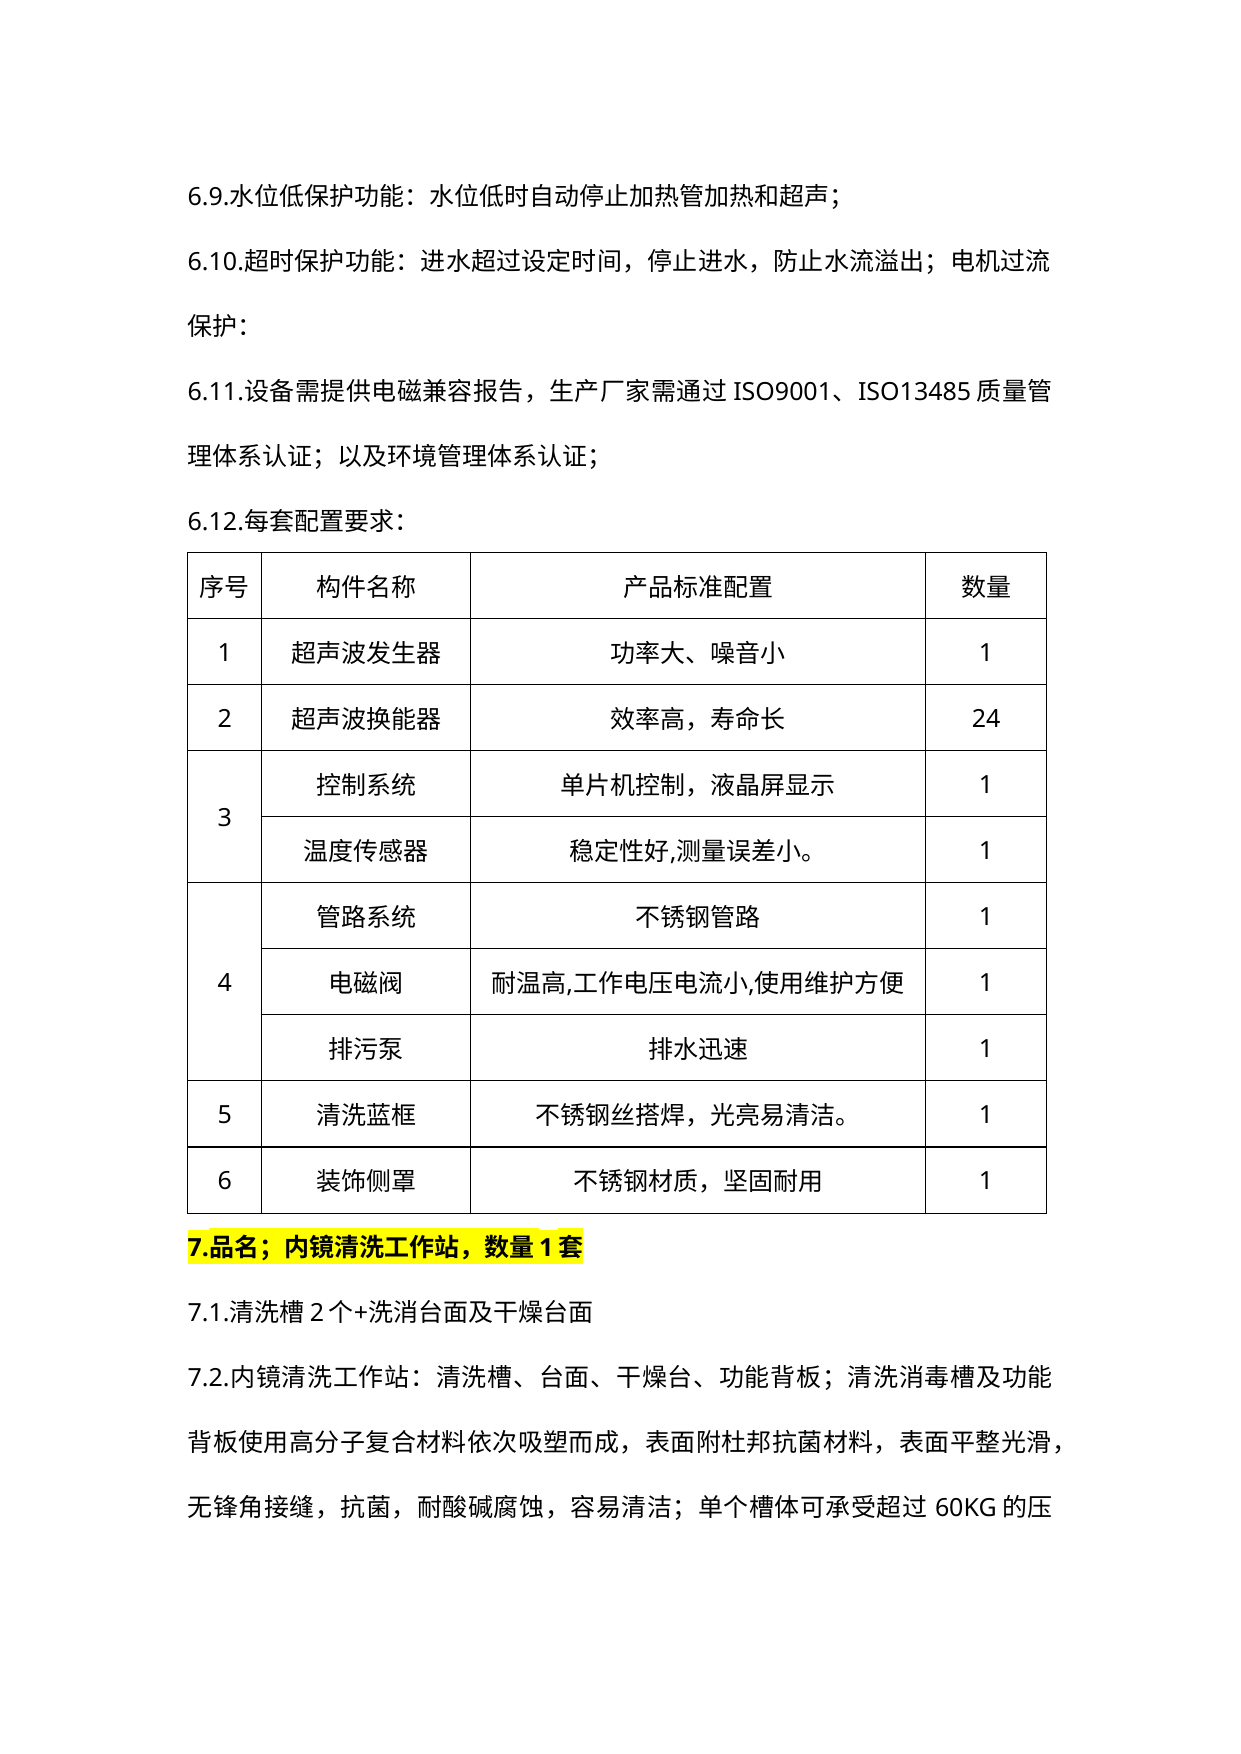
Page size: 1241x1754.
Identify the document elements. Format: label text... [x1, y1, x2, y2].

table_cell 1 [926, 751, 1046, 816]
table_cell 1 [926, 1081, 1046, 1146]
table_cell 不锈钢丝搭焊，光亮易清洁。 [471, 1081, 925, 1146]
table_header 数量 [926, 553, 1046, 618]
table_cell 效率高，寿命长 [471, 685, 925, 750]
table_cell 超声波发生器 [262, 619, 470, 684]
table_cell 装饰侧罩 [262, 1148, 470, 1212]
table_cell 1 [188, 619, 261, 684]
table_cell 1 [926, 949, 1046, 1014]
table_cell 6 [188, 1148, 261, 1212]
table_cell 耐温高,工作电压电流小,使用维护方便 [471, 949, 925, 1014]
table_cell 1 [926, 883, 1046, 948]
table_cell 24 [926, 685, 1046, 750]
table_cell 不锈钢材质，坚固耐用 [471, 1148, 925, 1212]
table_header 产品标准配置 [471, 553, 925, 618]
table_cell 超声波换能器 [262, 685, 470, 750]
table_cell 稳定性好,测量误差小。 [471, 817, 925, 882]
table_cell 2 [188, 685, 261, 750]
table_cell 5 [188, 1081, 261, 1146]
table_cell 电磁阀 [262, 949, 470, 1014]
table_cell 控制系统 [262, 751, 470, 816]
table_cell 1 [926, 1015, 1046, 1080]
table_header 序号 [188, 553, 261, 618]
table_cell 不锈钢管路 [471, 883, 925, 948]
text 6.9.水位低保护功能：水位低时自动停止加热管加热和超声； [187, 162, 1053, 227]
table_cell 3 [188, 751, 261, 882]
table_header 构件名称 [262, 553, 470, 618]
table_cell 功率大、噪音小 [471, 619, 925, 684]
text 6.12.每套配置要求： [187, 487, 1053, 552]
text 6.11.设备需提供电磁兼容报告，生产厂家需通过ISO9001、ISO13485质量管理体系认证；以及环境管理体系认证； [187, 357, 1053, 487]
table_cell 1 [926, 619, 1046, 684]
table_cell 温度传感器 [262, 817, 470, 882]
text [187, 1343, 1053, 1538]
text 7.品名；内镜清洗工作站，数量1套 [187, 1213, 1053, 1278]
table_cell 1 [926, 817, 1046, 882]
table_cell 排水迅速 [471, 1015, 925, 1080]
table_cell 单片机控制，液晶屏显示 [471, 751, 925, 816]
text 6.10.超时保护功能：进水超过设定时间，停止进水，防止水流溢出；电机过流保护： [187, 227, 1053, 357]
table_cell 排污泵 [262, 1015, 470, 1080]
table_cell 4 [188, 883, 261, 1080]
table_cell 清洗蓝框 [262, 1081, 470, 1146]
text 7.1.清洗槽2个+洗消台面及干燥台面 [187, 1278, 1053, 1343]
table_cell 管路系统 [262, 883, 470, 948]
table_cell 1 [926, 1148, 1046, 1212]
